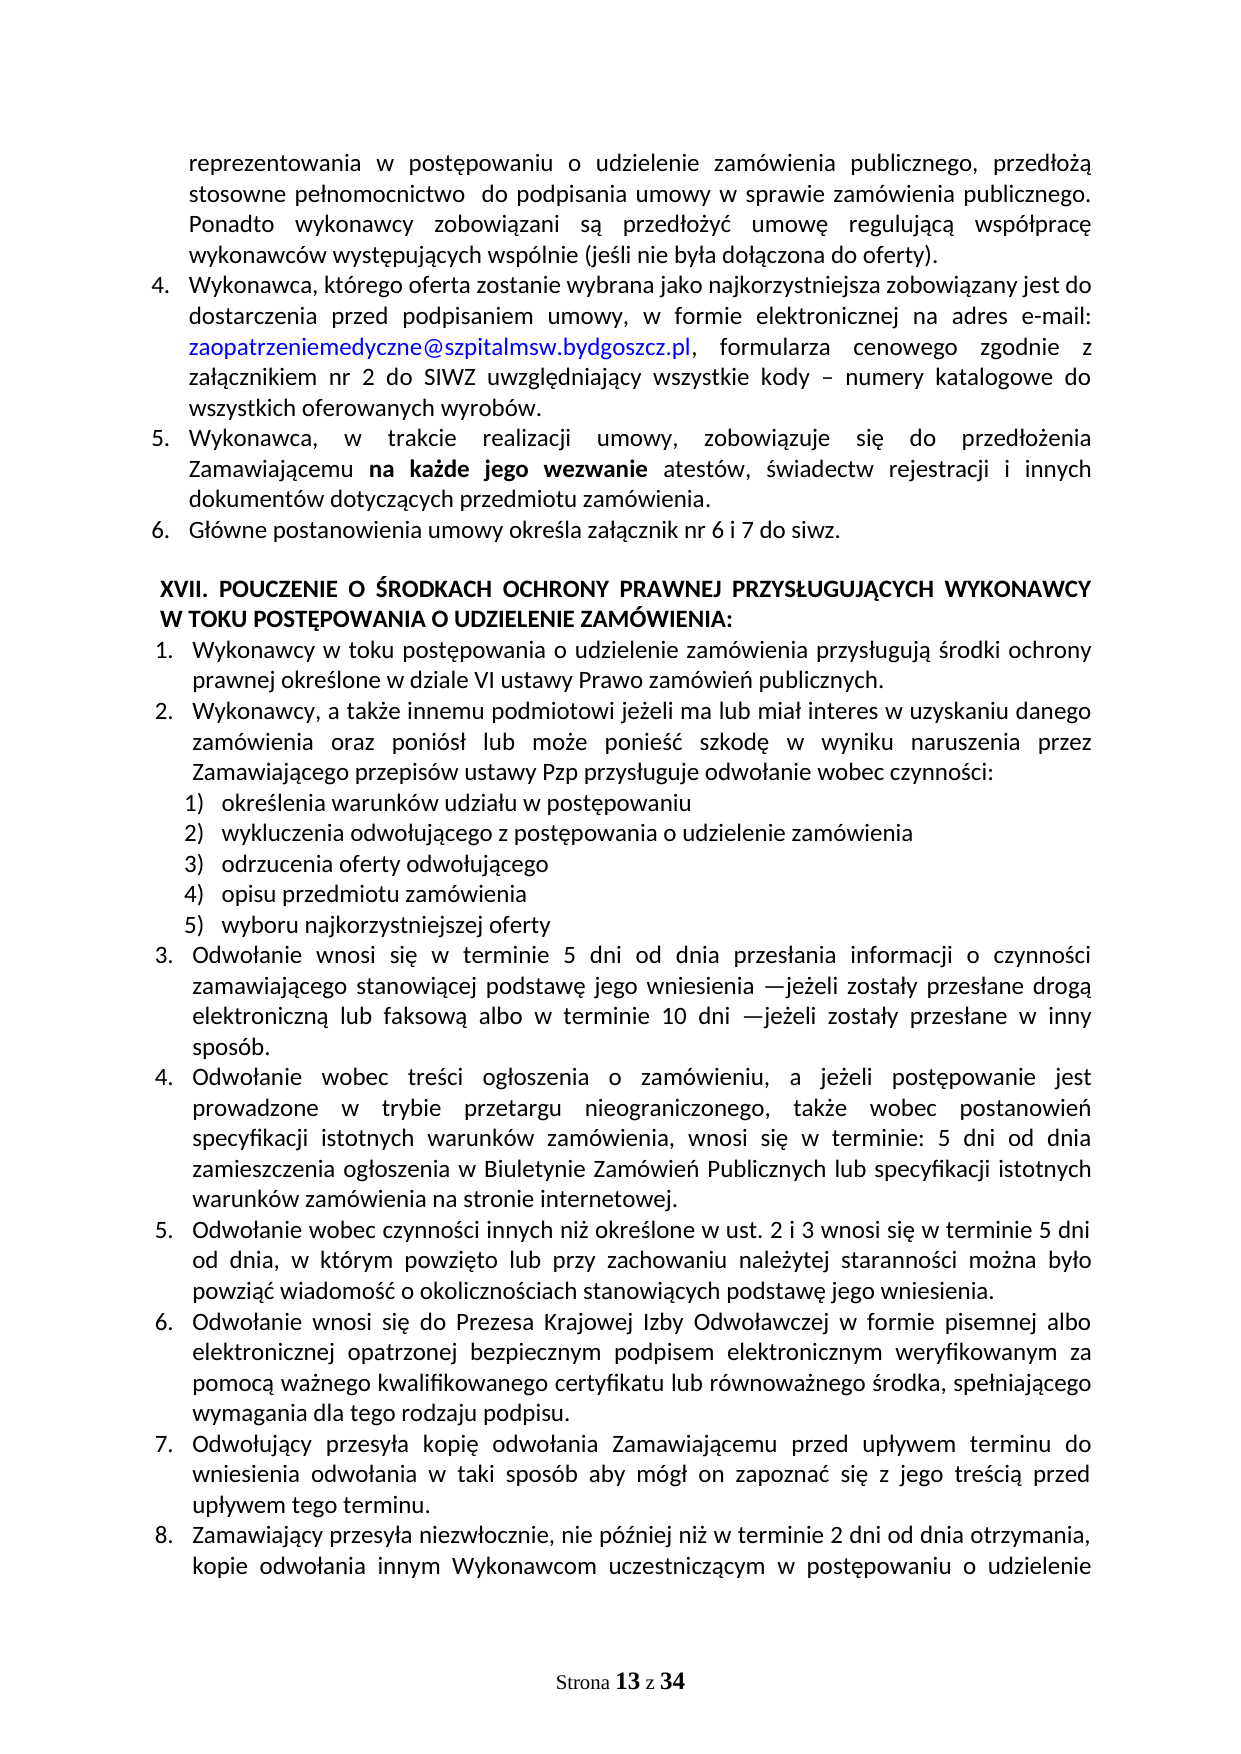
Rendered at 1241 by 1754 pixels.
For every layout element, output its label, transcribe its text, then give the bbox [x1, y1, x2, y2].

list Odwołanie wobec treści ogłoszenia o zamówieniu, a jeżeli postępowanie jest prowadzone w trybie przetargu nieograniczonego, także wobec postanowień specyfikacji istotnych warunków zamówienia, wnosi się w terminie: 5 dni od dnia zamieszczenia ogłoszenia w Biuletynie Zamówień Publicznych lub specyfikacji istotnych warunków zamówienia na stronie internetowej. [154, 1061, 1093, 1214]
list opisu przedmiotu zamówienia [184, 878, 1093, 909]
list określenia warunków udziału w postępowaniu [184, 787, 1093, 817]
list wykluczenia odwołującego z postępowania o udzielenie zamówienia [184, 817, 1093, 848]
list Odwołanie wobec czynności innych niż określone w ust. 2 i 3 wnosi się w terminie 5 dni od dnia, w którym powzięto lub przy zachowaniu należytej staranności można było powziąć wiadomość o okolicznościach stanowiących podstawę jego wniesienia. [154, 1214, 1093, 1306]
text XVII. POUCZENIE O ŚRODKACH OCHRONY PRAWNEJ PRZYSŁUGUJĄCYCH WYKONAWCY W TOKU POSTĘPOWANIA O UDZIELENIE ZAMÓWIENIA: [160, 573, 1093, 634]
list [154, 1519, 1093, 1580]
list Wykonawca, w trakcie realizacji umowy, zobowiązuje się do przedłożenia Zamawiającemu na każde jego wezwanie atestów, świadectw rejestracji i innych dokumentów dotyczących przedmiotu zamówienia. [151, 422, 1093, 514]
list Odwołanie wnosi się do Prezesa Krajowej Izby Odwoławczej w formie pisemnej albo elektronicznej opatrzonej bezpiecznym podpisem elektronicznym weryfikowanym za pomocą ważnego kwalifikowanego certyfikatu lub równoważnego środka, spełniającego wymagania dla tego rodzaju podpisu. [154, 1306, 1093, 1428]
list Odwołujący przesyła kopię odwołania Zamawiającemu przed upływem terminu do wniesienia odwołania w taki sposób aby mógł on zapoznać się z jego treścią przed upływem tego terminu. [154, 1428, 1093, 1519]
list wyboru najkorzystniejszej oferty [184, 909, 1093, 939]
list odrzucenia oferty odwołującego [184, 848, 1093, 878]
list Główne postanowienia umowy określa załącznik nr 6 i 7 do siwz. [151, 514, 1093, 544]
list Odwołanie wnosi się w terminie 5 dni od dnia przesłania informacji o czynności zamawiającego stanowiącej podstawę jego wniesienia —jeżeli zostały przesłane drogą elektroniczną lub faksową albo w terminie 10 dni —jeżeli zostały przesłane w inny sposób. [154, 939, 1093, 1061]
list Wykonawca, którego oferta zostanie wybrana jako najkorzystniejsza zobowiązany jest do dostarczenia przed podpisaniem umowy, w formie elektronicznej na adres e-mail: zaopatrzeniemedyczne@szpitalmsw.bydgoszcz.pl, formularza cenowego zgodnie z załącznikiem nr 2 do SIWZ uwzględniający wszystkie kody – numery katalogowe do wszystkich oferowanych wyrobów. [151, 270, 1093, 422]
list Wykonawcy, a także innemu podmiotowi jeżeli ma lub miał interes w uzyskaniu danego zamówienia oraz poniósł lub może ponieść szkodę w wyniku naruszenia przez Zamawiającego przepisów ustawy Pzp przysługuje odwołanie wobec czynności: [154, 695, 1093, 787]
list Wykonawcy w toku postępowania o udzielenie zamówienia przysługują środki ochrony prawnej określone w dziale VI ustawy Prawo zamówień publicznych. [154, 634, 1093, 695]
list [151, 148, 1093, 270]
